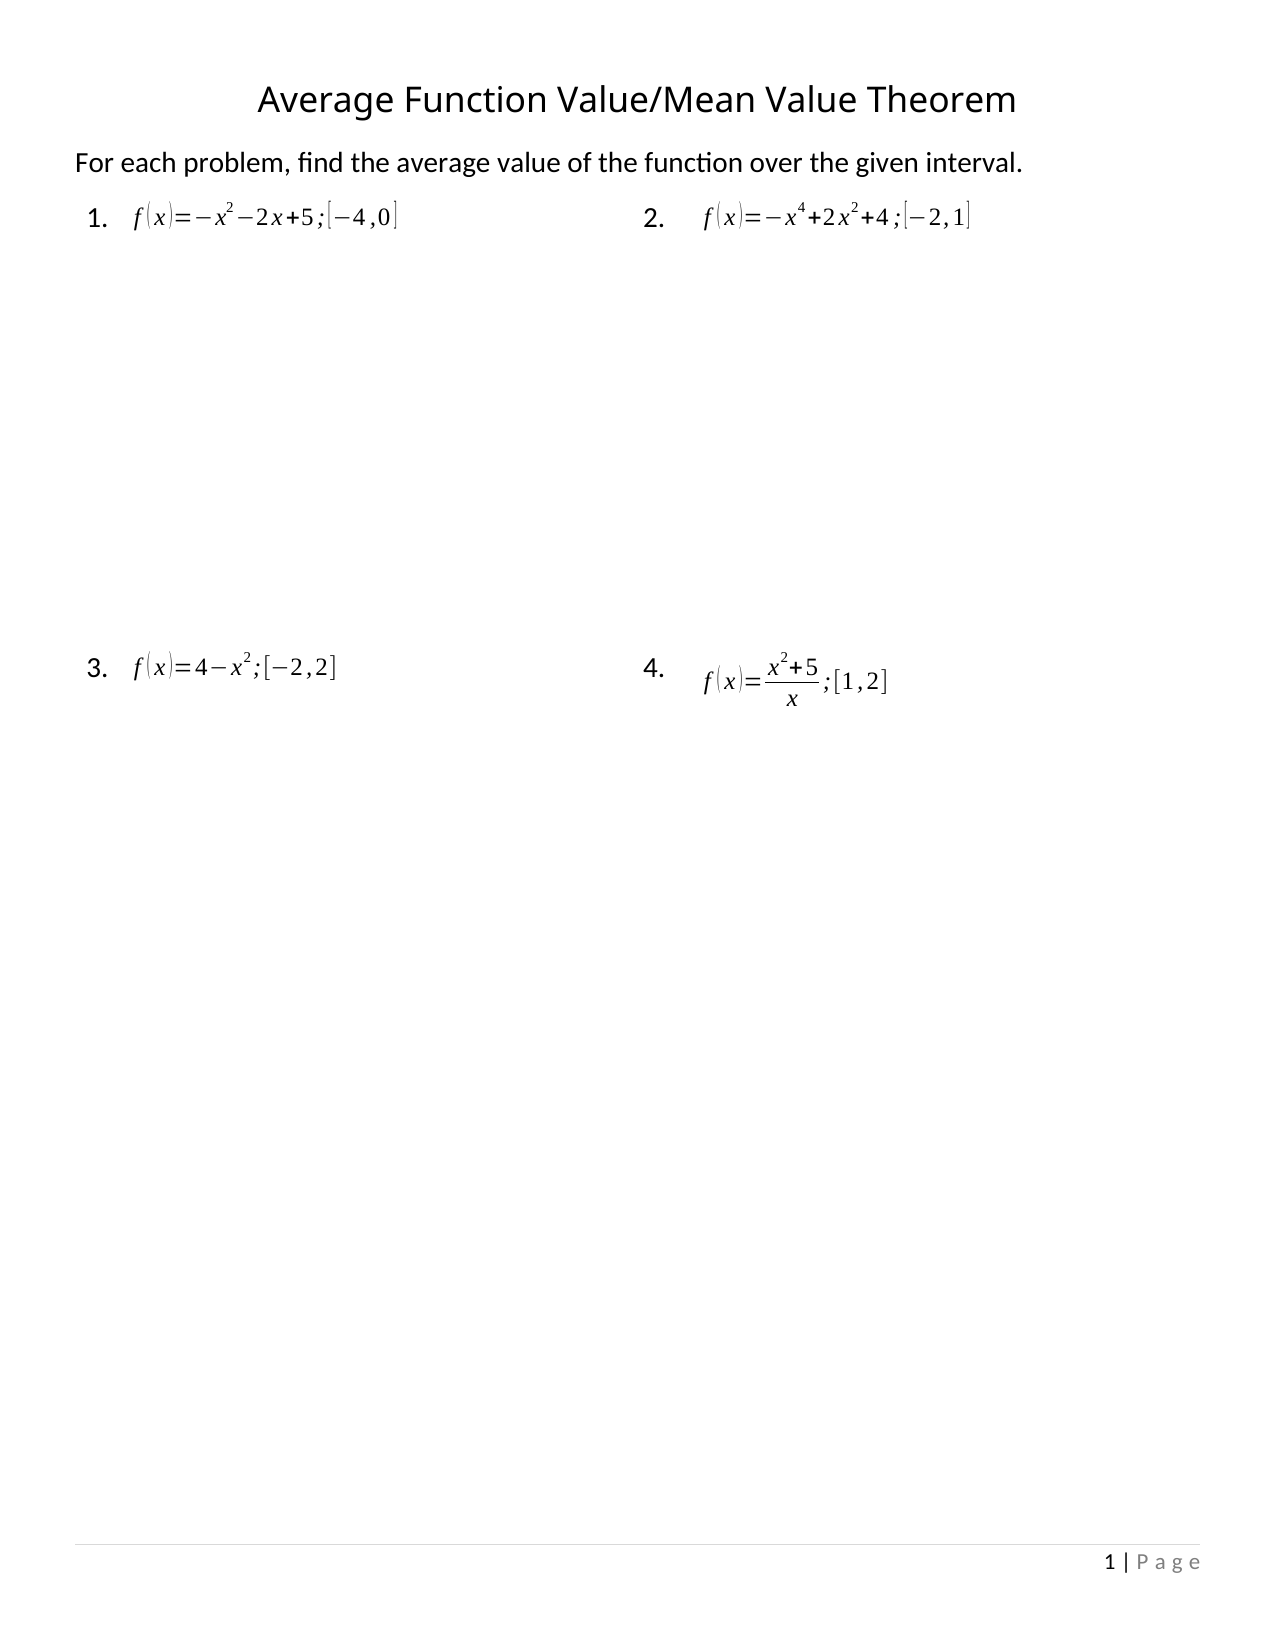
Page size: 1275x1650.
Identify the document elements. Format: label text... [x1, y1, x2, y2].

table_header [691, 199, 1200, 649]
text Average Function Value/Mean Value Theorem [75, 75, 1200, 123]
table_cell 3. [75, 649, 121, 1099]
table_header 2. [632, 199, 691, 649]
table_cell [691, 649, 1200, 1099]
text For each problem, find the average value of the function over the given interval. [75, 144, 1200, 179]
table_header 1. [75, 199, 121, 649]
table_cell 4. [632, 649, 691, 1099]
table_header [121, 199, 632, 649]
table_cell [121, 649, 632, 1099]
